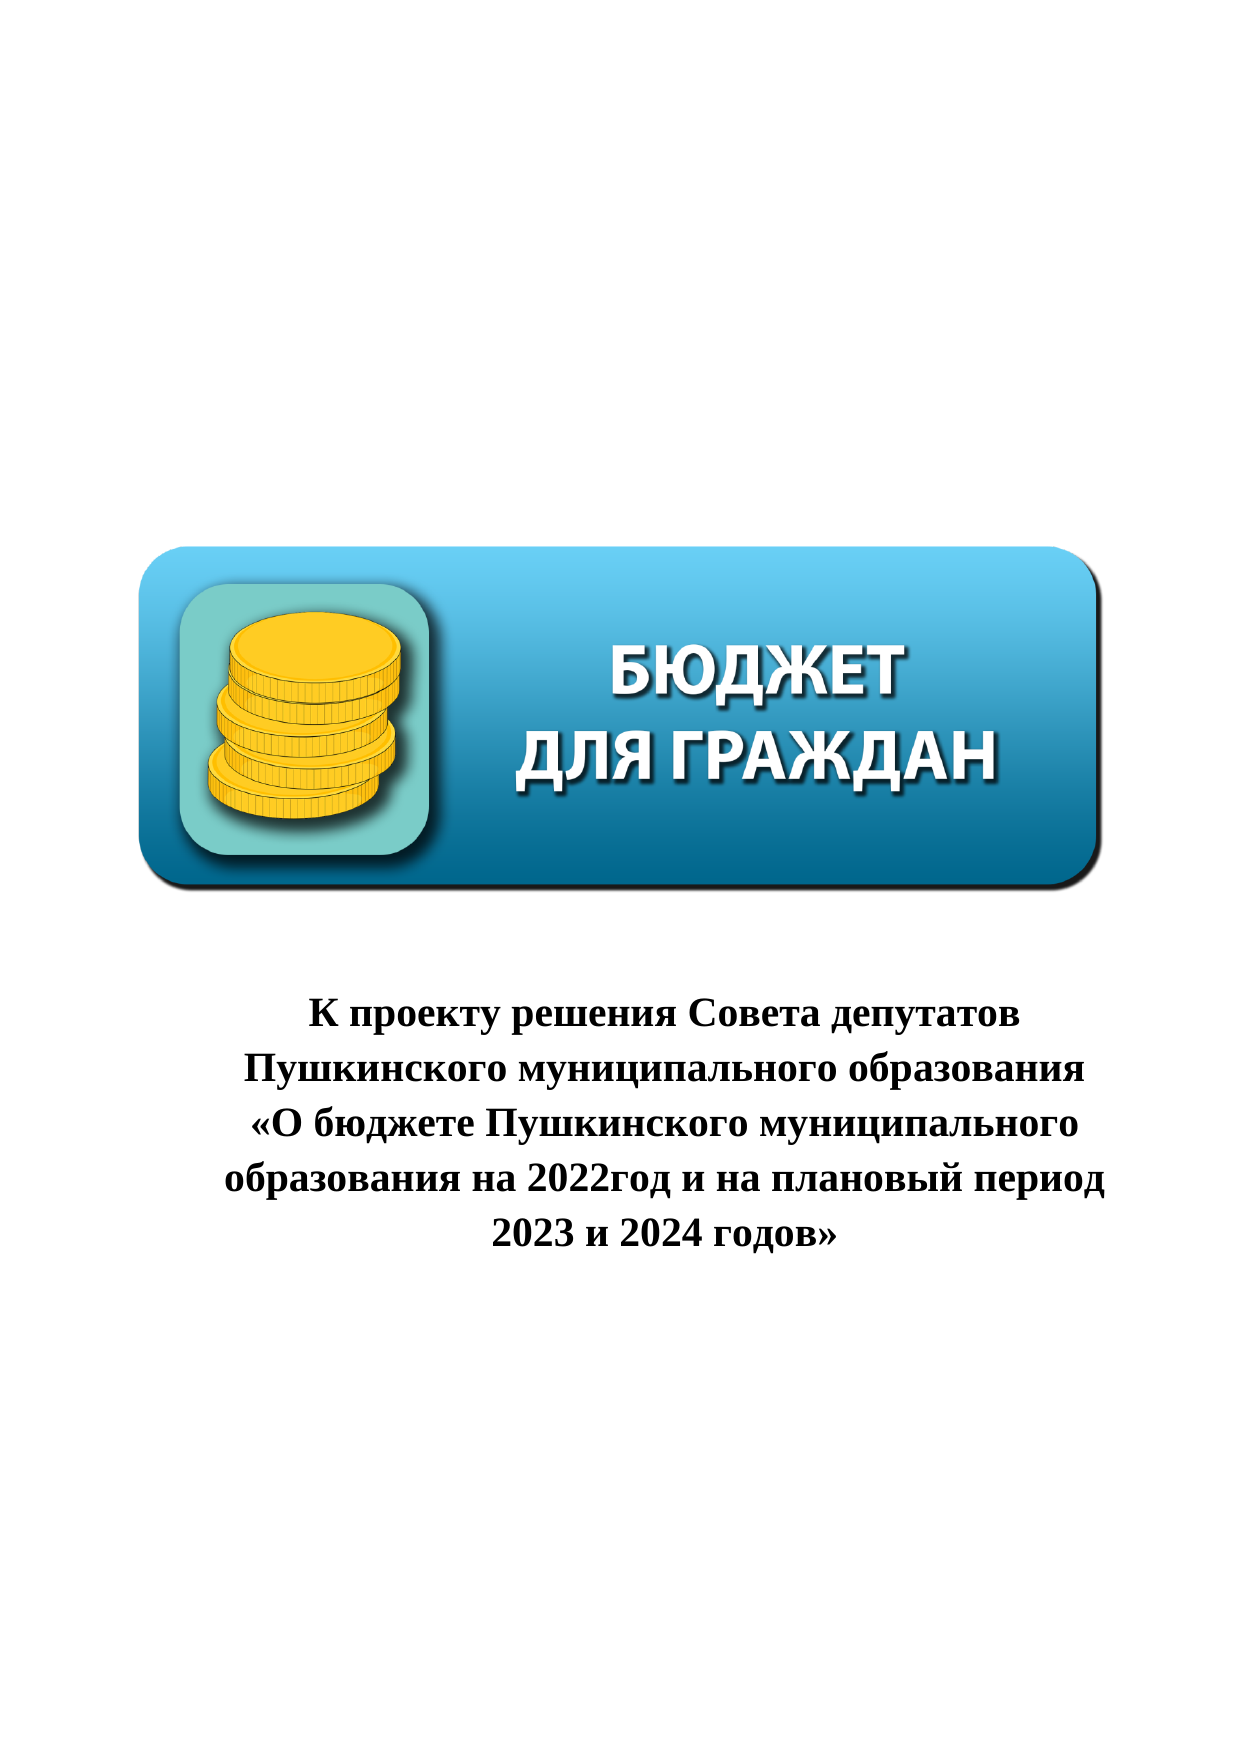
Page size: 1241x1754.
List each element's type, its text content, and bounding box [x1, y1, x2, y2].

text К проекту решения Совета депутатов Пушкинского муниципального образования [177, 987, 1152, 1090]
picture [132, 534, 1108, 895]
text «О бюджете Пушкинского муниципального образования на 2022год и на плановый период 2023 и 2024 годов» [177, 1097, 1152, 1255]
